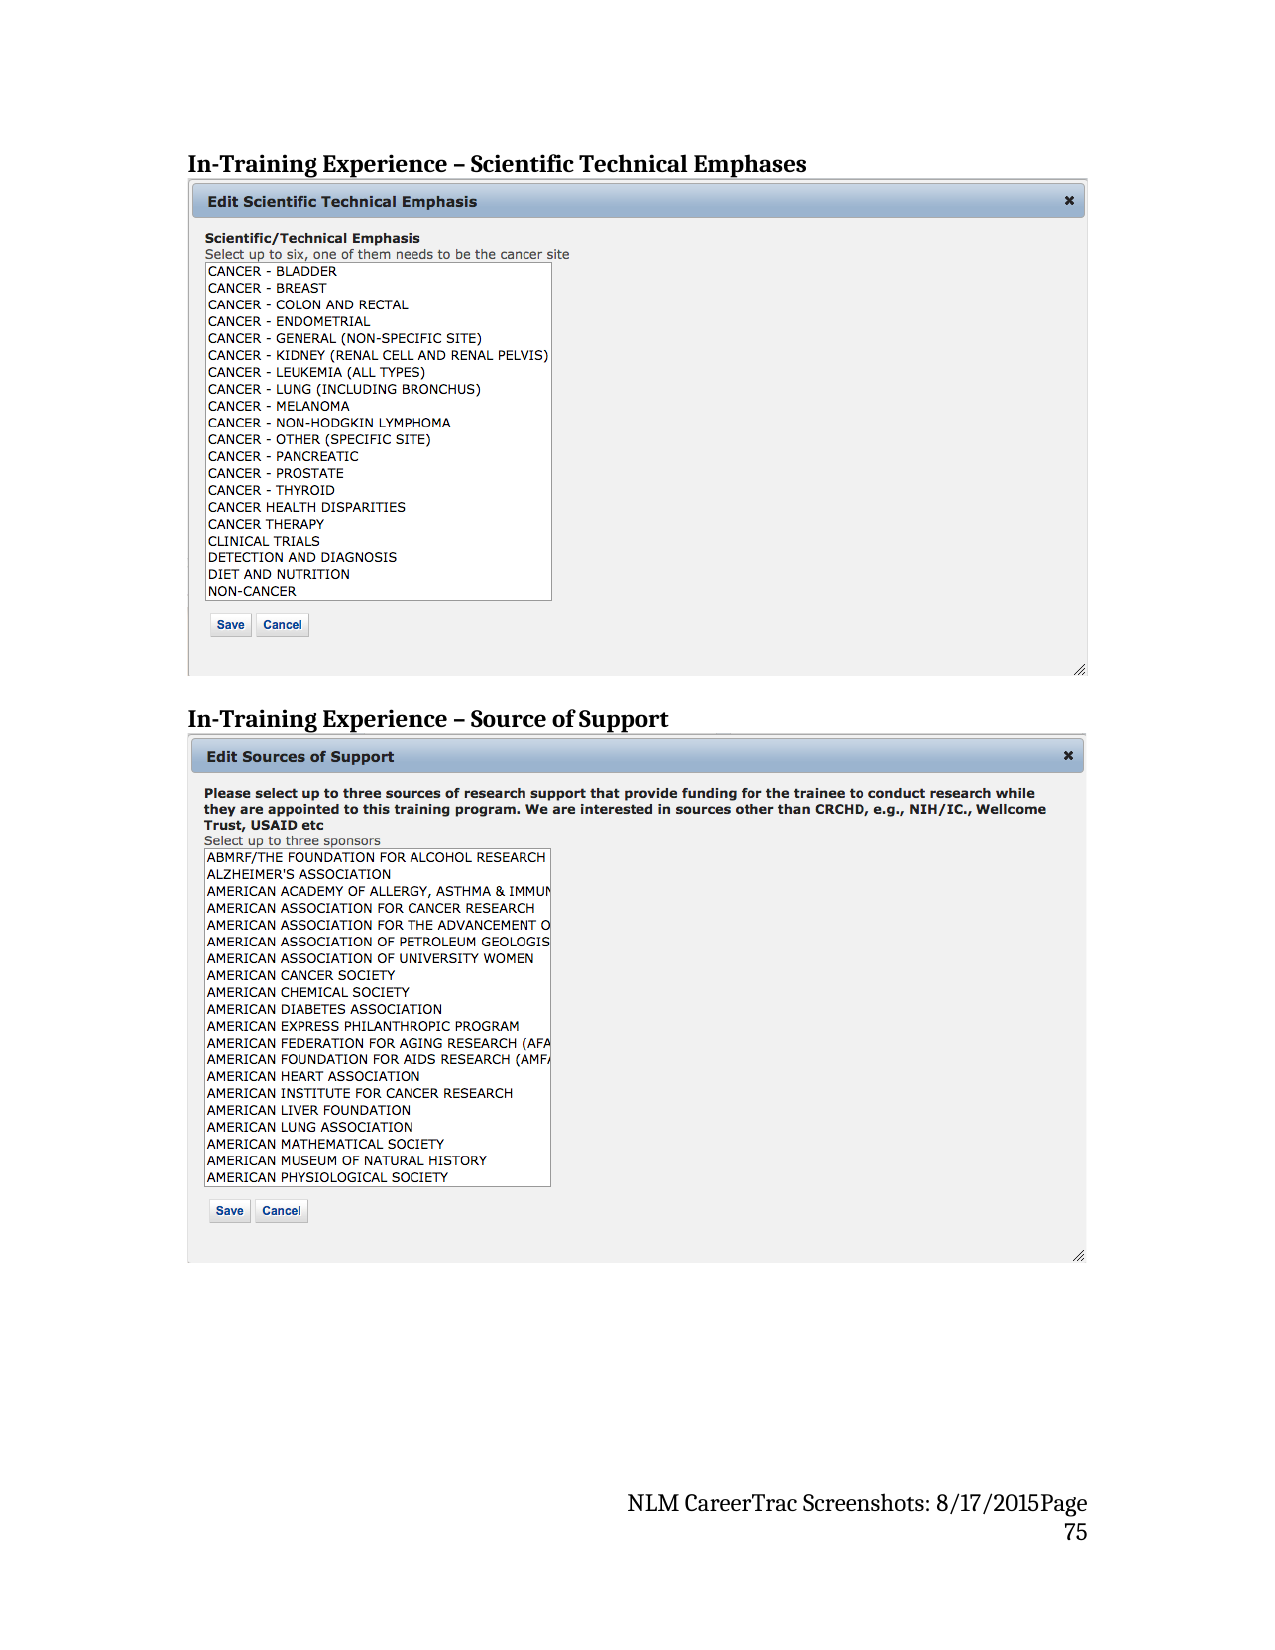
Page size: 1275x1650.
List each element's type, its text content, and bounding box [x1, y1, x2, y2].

picture [187, 178, 1088, 676]
text In-Training Experience – Source of Support [187, 705, 1087, 733]
picture [187, 733, 1087, 1263]
text In-Training Experience – Scientific Technical Emphases [187, 150, 1087, 178]
